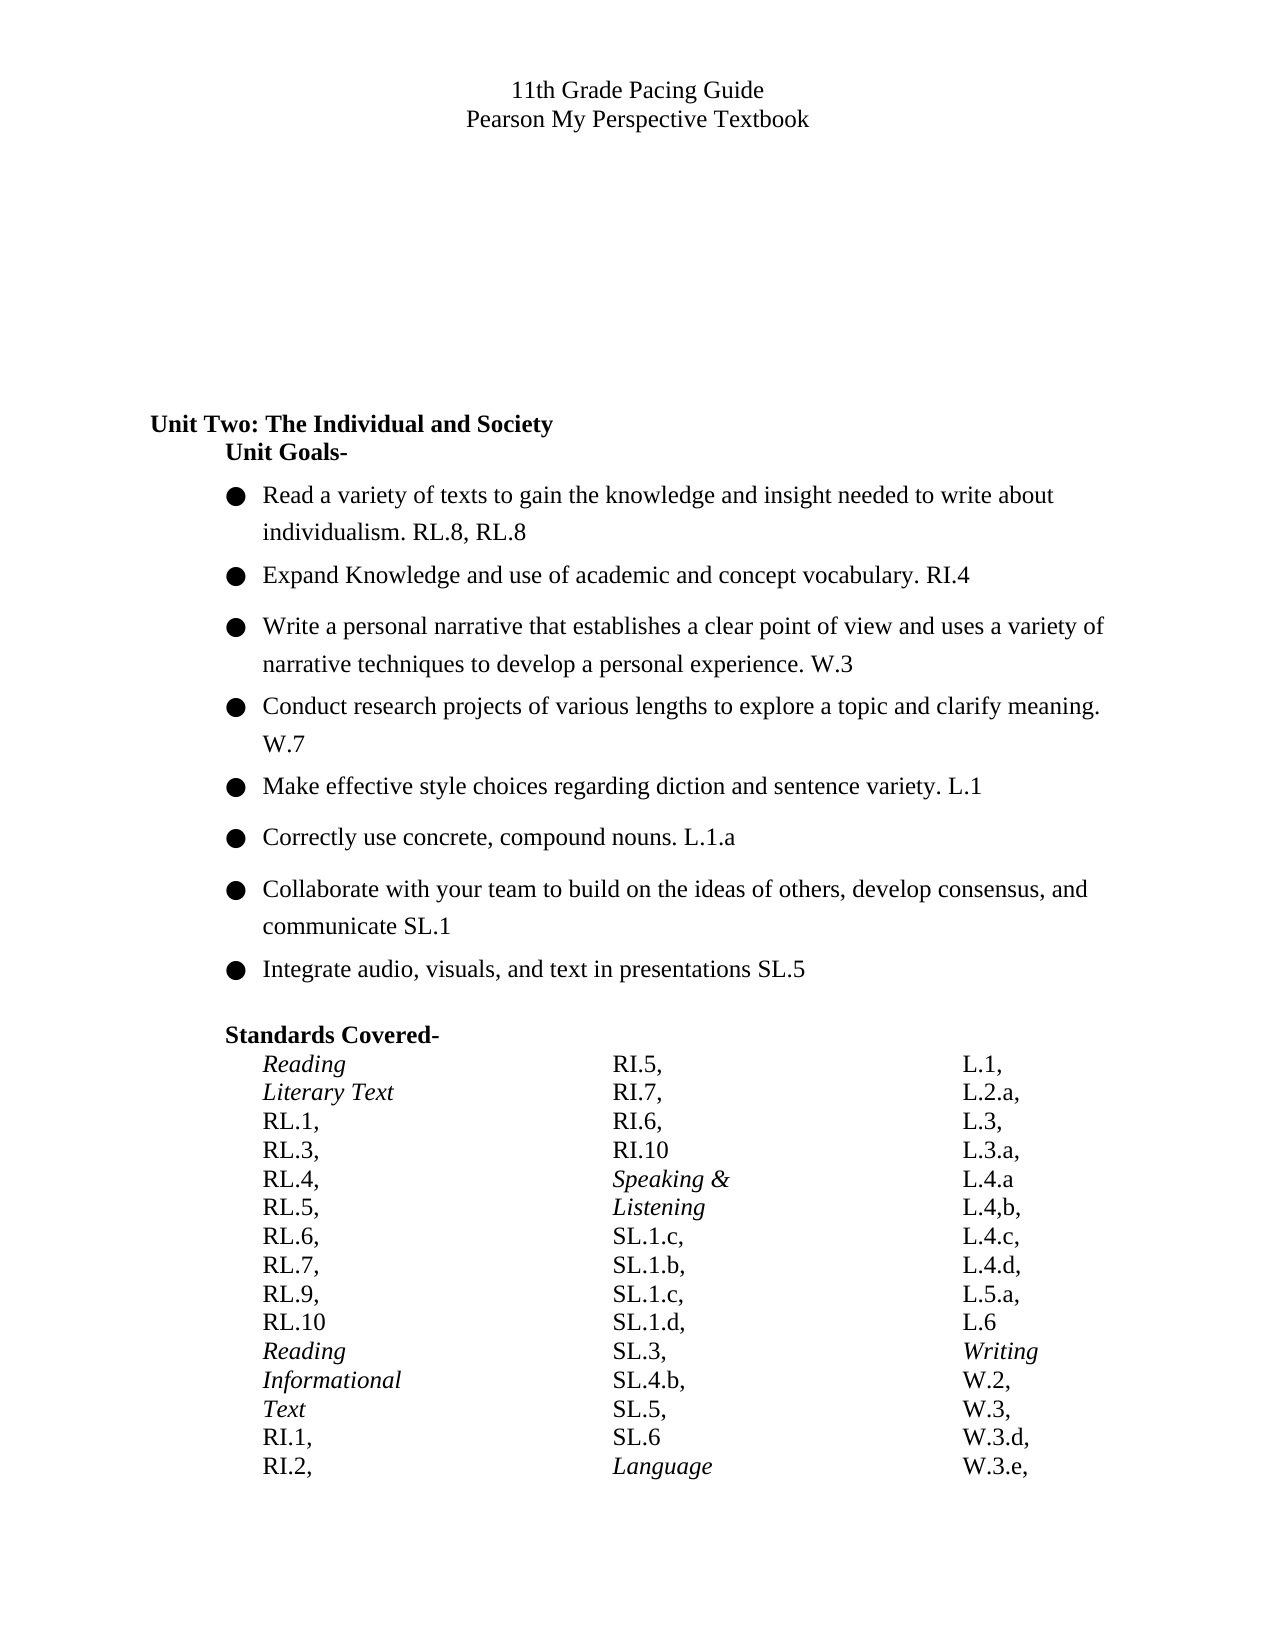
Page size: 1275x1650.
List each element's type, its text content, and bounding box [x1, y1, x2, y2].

text L.2.a, [962, 1077, 1125, 1106]
text RI.5, [612, 1049, 775, 1077]
text RL.10 [262, 1307, 425, 1336]
text W.3, [962, 1394, 1125, 1422]
text SL.1.c, [612, 1221, 775, 1250]
text SL.3, [612, 1336, 775, 1365]
text RL.1, [262, 1106, 425, 1135]
text RL.3, [262, 1135, 425, 1164]
text SL.5, [612, 1394, 775, 1422]
text RL.9, [262, 1279, 425, 1307]
list Integrate audio, visuals, and text in presentations SL.5 [225, 940, 1125, 991]
text RI.2, [262, 1451, 425, 1480]
list Collaborate with your team to build on the ideas of others, develop consensus, and communicate SL.1 [225, 860, 1125, 940]
list Write a personal narrative that establishes a clear point of view and uses a variety of narrative techniques to develop a personal experience. W.3 [225, 597, 1125, 677]
text L.3, [962, 1106, 1125, 1135]
text W.3.d, [962, 1422, 1125, 1451]
text L.1, [962, 1049, 1125, 1077]
text SL.1.b, [612, 1250, 775, 1279]
text SL.4.b, [612, 1365, 775, 1394]
list Make effective style choices regarding diction and sentence variety. L.1 [225, 757, 1125, 809]
text SL.6 [612, 1422, 775, 1451]
text SL.1.d, [612, 1307, 775, 1336]
text RL.7, [262, 1250, 425, 1279]
text RL.5, [262, 1192, 425, 1221]
text L.4,b, [962, 1192, 1125, 1221]
text SL.1.c, [612, 1279, 775, 1307]
text RI.7, [612, 1077, 775, 1106]
list Correctly use concrete, compound nouns. L.1.a [225, 809, 1125, 860]
text L.5.a, [962, 1279, 1125, 1307]
text Unit Goals- [150, 437, 1125, 466]
text Language [612, 1451, 775, 1480]
text W.3.e, [962, 1451, 1125, 1480]
text L.6 [962, 1307, 1125, 1336]
text L.3.a, [962, 1135, 1125, 1164]
list Expand Knowledge and use of academic and concept vocabulary. RI.4 [225, 546, 1125, 597]
text Standards Covered- [225, 1020, 1125, 1049]
text RL.6, [262, 1221, 425, 1250]
text W.2, [962, 1365, 1125, 1394]
text L.4.d, [962, 1250, 1125, 1279]
text RI.10 [612, 1135, 775, 1164]
text RL.4, [262, 1164, 425, 1192]
list Read a variety of texts to gain the knowledge and insight needed to write about individualism. RL.8, RL.8 [225, 466, 1125, 546]
text L.4.a [962, 1164, 1125, 1192]
text RI.1, [262, 1422, 425, 1451]
text RI.6, [612, 1106, 775, 1135]
text L.4.c, [962, 1221, 1125, 1250]
list Conduct research projects of various lengths to explore a topic and clarify meaning. W.7 [225, 677, 1125, 757]
text Unit Two: The Individual and Society [150, 409, 1125, 437]
text Writing [962, 1336, 1125, 1365]
text Reading Literary Text [262, 1049, 425, 1106]
text Speaking & Listening [612, 1164, 775, 1221]
text Reading Informational Text [262, 1336, 425, 1422]
